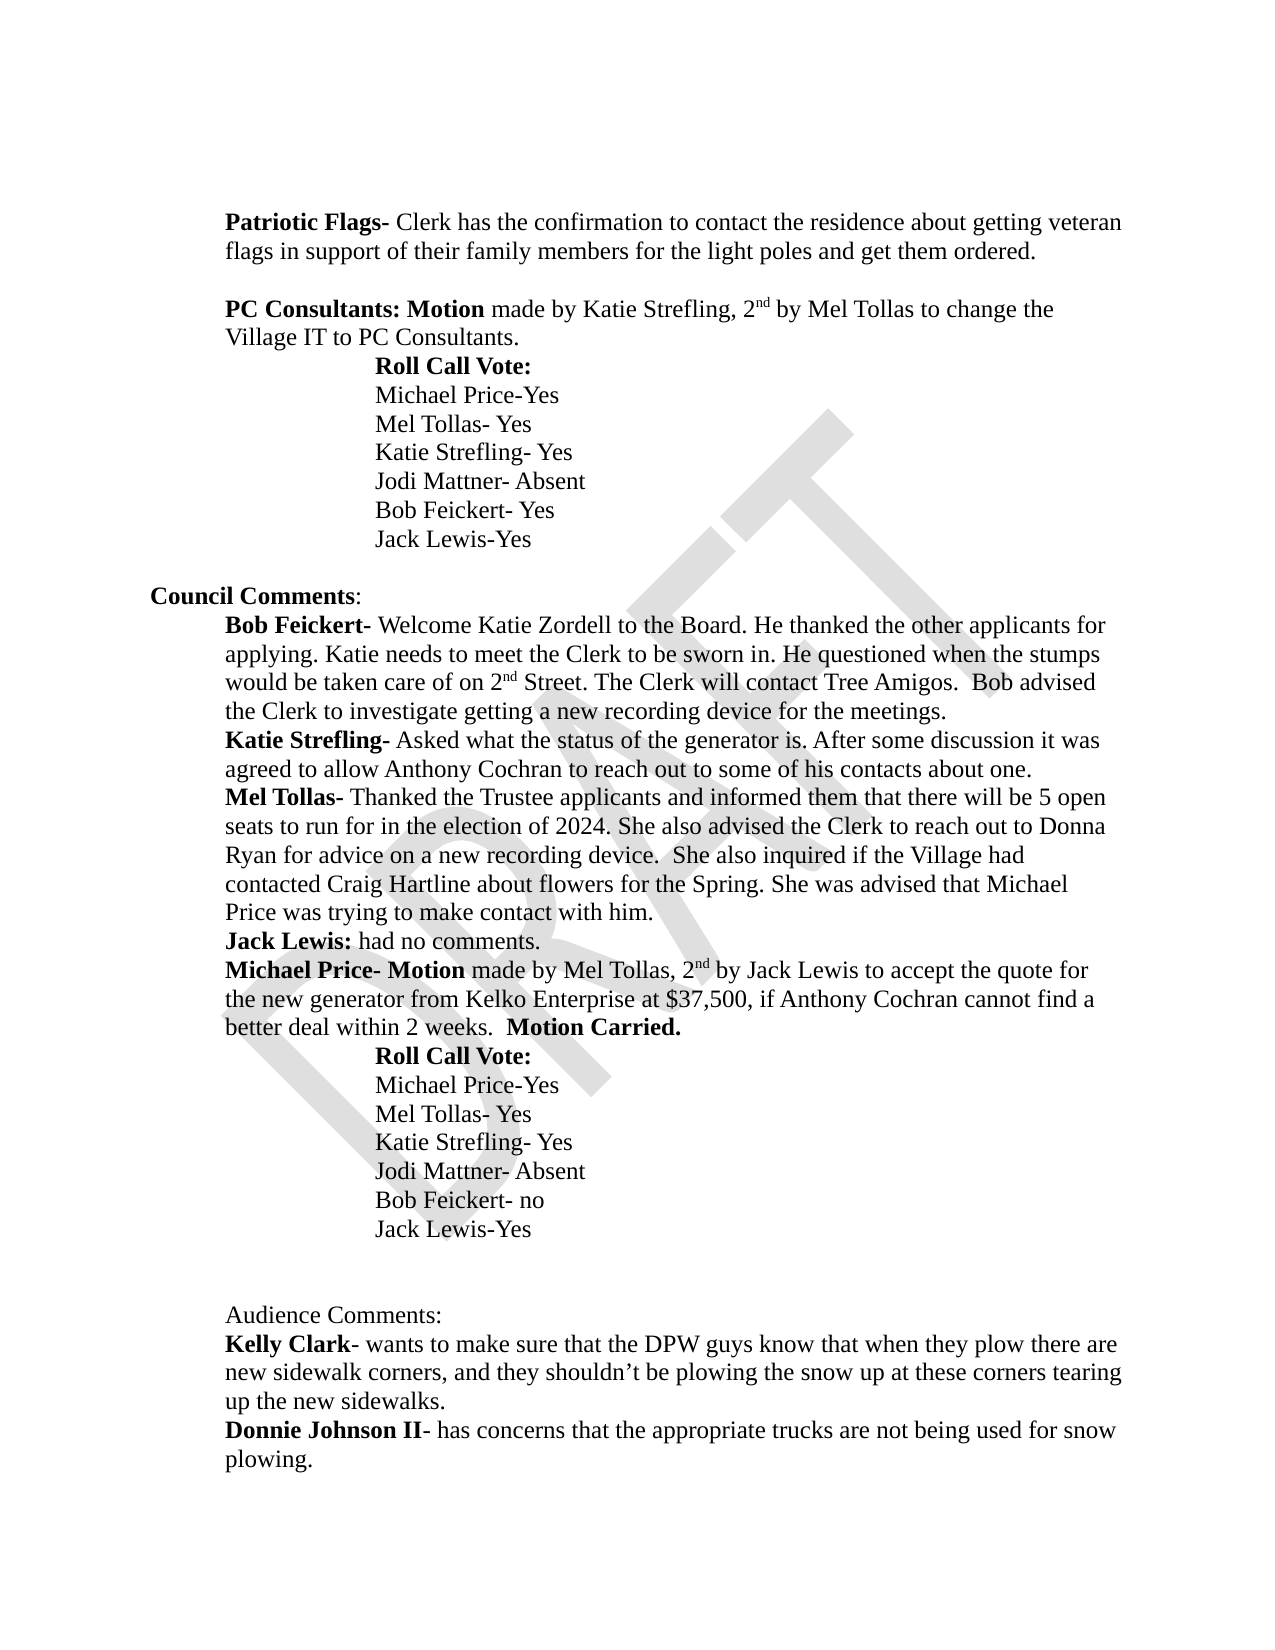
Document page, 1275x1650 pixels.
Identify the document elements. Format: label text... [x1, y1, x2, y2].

text Bob Feickert- no [300, 1185, 1125, 1214]
text Jack Lewis: had no comments. [225, 926, 1125, 955]
text Donnie Johnson II- has concerns that the appropriate trucks are not being used for snow plowing. [225, 1415, 1125, 1472]
text PC Consultants: Motion made by Katie Strefling, 2nd by Mel Tollas to change the Village IT to PC Consultants. [225, 294, 1125, 351]
text Michael Price-Yes [300, 380, 1125, 409]
text Katie Strefling- Yes [300, 437, 1125, 466]
text Mel Tollas- Yes [300, 409, 1125, 437]
text Katie Strefling- Asked what the status of the generator is. After some discussion it was agreed to allow Anthony Cochran to reach out to some of his contacts about one. [225, 725, 1125, 782]
text Mel Tollas- Yes [300, 1099, 1125, 1127]
text Jodi Mattner- Absent [300, 466, 1125, 495]
text Kelly Clark- wants to make sure that the DPW guys know that when they plow there are new sidewalk corners, and they shouldn’t be plowing the snow up at these corners tearing up the new sidewalks. [225, 1329, 1125, 1415]
text Roll Call Vote: [225, 351, 1125, 380]
text Bob Feickert- Welcome Katie Zordell to the Board. He thanked the other applicants for applying. Katie needs to meet the Clerk to be sworn in. He questioned when the stumps would be taken care of on 2nd Street. The Clerk will contact Tree Amigos. Bob advised the Clerk to investigate getting a new recording device for the meetings. [225, 610, 1125, 725]
text Bob Feickert- Yes [300, 495, 1125, 524]
text Roll Call Vote: [225, 1041, 1125, 1070]
text Patriotic Flags- Clerk has the confirmation to contact the residence about getting veteran flags in support of their family members for the light poles and get them ordered. [225, 207, 1125, 265]
text Council Comments: [150, 581, 1125, 610]
text Jack Lewis-Yes [300, 524, 1125, 552]
text Audience Comments: [225, 1300, 1125, 1329]
text Katie Strefling- Yes [300, 1127, 1125, 1156]
text Michael Price-Yes [300, 1070, 1125, 1099]
text Michael Price- Motion made by Mel Tollas, 2nd by Jack Lewis to accept the quote for the new generator from Kelko Enterprise at $37,500, if Anthony Cochran cannot find a better deal within 2 weeks. Motion Carried. [225, 955, 1125, 1041]
text Mel Tollas- Thanked the Trustee applicants and informed them that there will be 5 open seats to run for in the election of 2024. She also advised the Clerk to reach out to Donna Ryan for advice on a new recording device. She also inquired if the Village had contacted Craig Hartline about flowers for the Spring. She was advised that Michael Price was trying to make contact with him. [225, 782, 1125, 926]
text Jack Lewis-Yes [300, 1214, 1125, 1242]
text Jodi Mattner- Absent [300, 1156, 1125, 1185]
